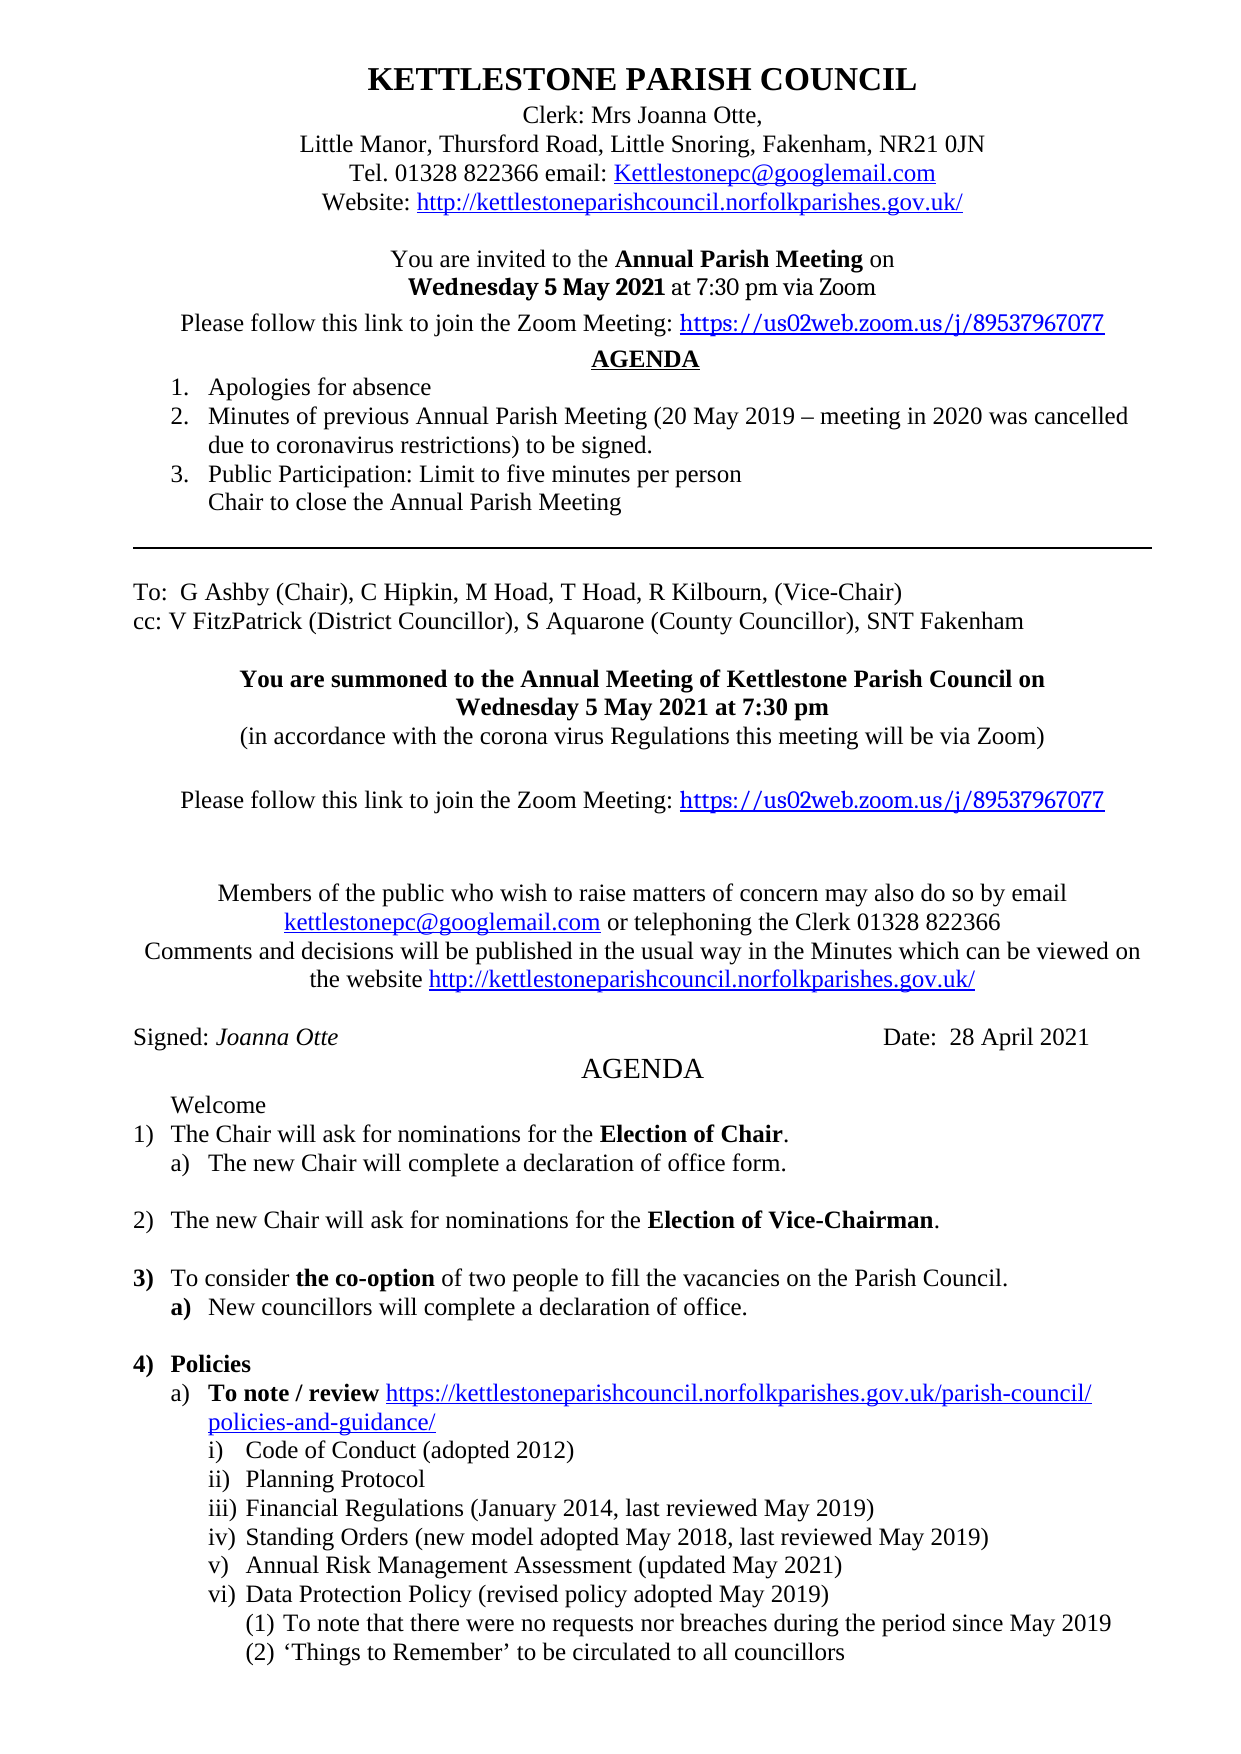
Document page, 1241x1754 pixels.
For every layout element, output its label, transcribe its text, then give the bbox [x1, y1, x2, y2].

text Little Manor, Thursford Road, Little Snoring, Fakenham, NR21 0JN [133, 129, 1152, 158]
list To consider the co-option of two people to fill the vacancies on the Parish Council. [133, 1263, 1152, 1292]
list Annual Risk Management Assessment (updated May 2021) [208, 1551, 1152, 1579]
subtitle Please follow this link to join the Zoom Meeting: https://us02web.zoom.us/j/89537967077 [133, 785, 1152, 814]
subtitle Wednesday 5 May 2021 at 7:30 pm [133, 692, 1152, 721]
list Minutes of previous Annual Parish Meeting (20 May 2019 – meeting in 2020 was cancelled due to coronavirus restrictions) to be signed. [170, 401, 1152, 459]
text Comments and decisions will be published in the usual way in the Minutes which can be viewed on the website http://kettlestoneparishcouncil.norfolkparishes.gov.uk/ [133, 936, 1152, 993]
text Chair to close the Annual Parish Meeting [208, 487, 1152, 516]
text Welcome [170, 1091, 1152, 1119]
list Financial Regulations (January 2014, last reviewed May 2019) [208, 1493, 1152, 1522]
list Planning Protocol [208, 1464, 1152, 1493]
list Policies [133, 1349, 1152, 1378]
text To: G Ashby (Chair), C Hipkin, M Hoad, T Hoad, R Kilbourn, (Vice-Chair) [133, 577, 1152, 606]
text AGENDA [133, 344, 1152, 372]
subtitle You are summoned to the Annual Meeting of Kettlestone Parish Council on [133, 664, 1152, 692]
text You are invited to the Annual Parish Meeting on [133, 244, 1152, 273]
subtitle Wednesday 5 May 2021 at 7:30 pm via Zoom [133, 273, 1152, 302]
list Standing Orders (new model adopted May 2018, last reviewed May 2019) [208, 1522, 1152, 1551]
text Signed: Joanna Otte Date: 28 April 2021 [133, 1022, 1152, 1051]
list The Chair will ask for nominations for the Election of Chair. [133, 1119, 1152, 1148]
subtitle Please follow this link to join the Zoom Meeting: https://us02web.zoom.us/j/89537967077 [133, 308, 1152, 337]
text (in accordance with the corona virus Regulations this meeting will be via Zoom) [133, 721, 1152, 750]
text Tel. 01328 822366 email: Kettlestonepc@googlemail.com [133, 158, 1152, 187]
list To note / review https://kettlestoneparishcouncil.norfolkparishes.gov.uk/parish-council/policies-and-guidance/ [170, 1378, 1152, 1436]
text Website: http://kettlestoneparishcouncil.norfolkparishes.gov.uk/ [133, 187, 1152, 215]
list The new Chair will ask for nominations for the Election of Vice-Chairman. [133, 1206, 1152, 1234]
text cc: V FitzPatrick (District Councillor), S Aquarone (County Councillor), SNT Fakenham [133, 606, 1152, 635]
list ‘Things to Remember’ to be circulated to all councillors [245, 1637, 1152, 1666]
text Clerk: Mrs Joanna Otte, [133, 100, 1152, 129]
list New councillors will complete a declaration of office. [170, 1292, 1152, 1321]
list Apologies for absence [170, 372, 1152, 401]
list Public Participation: Limit to five minutes per person [170, 459, 1152, 487]
list Data Protection Policy (revised policy adopted May 2019) [208, 1579, 1152, 1608]
list Code of Conduct (adopted 2012) [208, 1436, 1152, 1464]
list The new Chair will complete a declaration of office form. [170, 1148, 1152, 1177]
text Members of the public who wish to raise matters of concern may also do so by email kettlestonepc@googlemail.com or telephoning the Clerk 01328 822366 [133, 878, 1152, 936]
list To note that there were no requests nor breaches during the period since May 2019 [245, 1608, 1152, 1637]
subtitle AGENDA [133, 1051, 1152, 1084]
